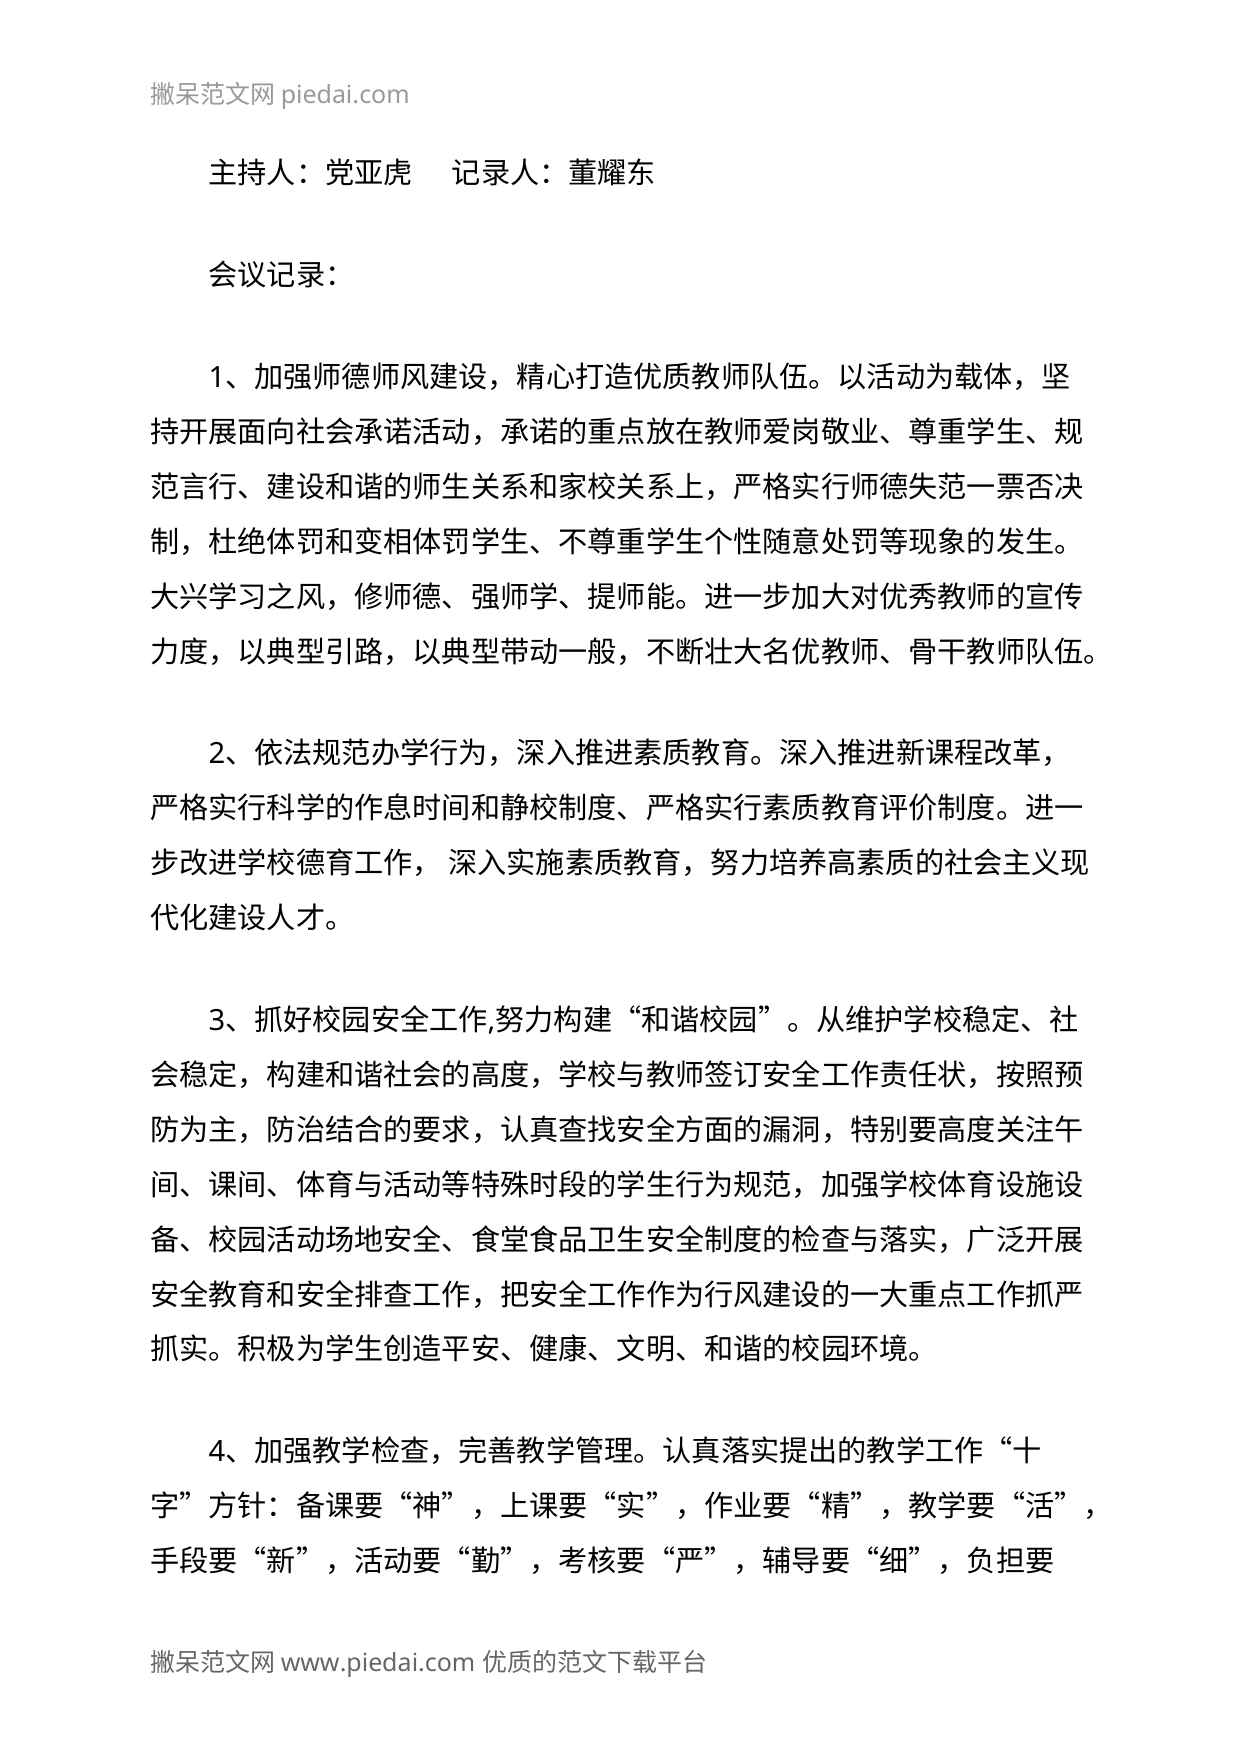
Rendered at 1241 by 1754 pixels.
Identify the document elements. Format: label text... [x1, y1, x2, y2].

text 3、抓好校园安全工作,努力构建“和谐校园”。从维护学校稳定、社会稳定，构建和谐社会的高度，学校与教师签订安全工作责任状，按照预防为主，防治结合的要求，认真查找安全方面的漏洞，特别要高度关注午间、课间、体育与活动等特殊时段的学生行为规范，加强学校体育设施设备、校园活动场地安全、食堂食品卫生安全制度的检查与落实，广泛开展安全教育和安全排查工作，把安全工作作为行风建设的一大重点工作抓严抓实。积极为学生创造平安、健康、文明、和谐的校园环境。 [150, 996, 1090, 1368]
text 2、依法规范办学行为，深入推进素质教育。深入推进新课程改革，严格实行科学的作息时间和静校制度、严格实行素质教育评价制度。进一步改进学校德育工作， 深入实施素质教育，努力培养高素质的社会主义现代化建设人才。 [150, 730, 1090, 937]
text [150, 1428, 1090, 1580]
text 会议记录： [150, 252, 1090, 294]
text 1、加强师德师风建设，精心打造优质教师队伍。以活动为载体，坚持开展面向社会承诺活动，承诺的重点放在教师爱岗敬业、尊重学生、规范言行、建设和谐的师生关系和家校关系上，严格实行师德失范一票否决制，杜绝体罚和变相体罚学生、不尊重学生个性随意处罚等现象的发生。大兴学习之风，修师德、强师学、提师能。进一步加大对优秀教师的宣传力度，以典型引路，以典型带动一般，不断壮大名优教师、骨干教师队伍。 [150, 353, 1090, 670]
text 主持人：党亚虎 记录人：董耀东 [150, 150, 1090, 192]
